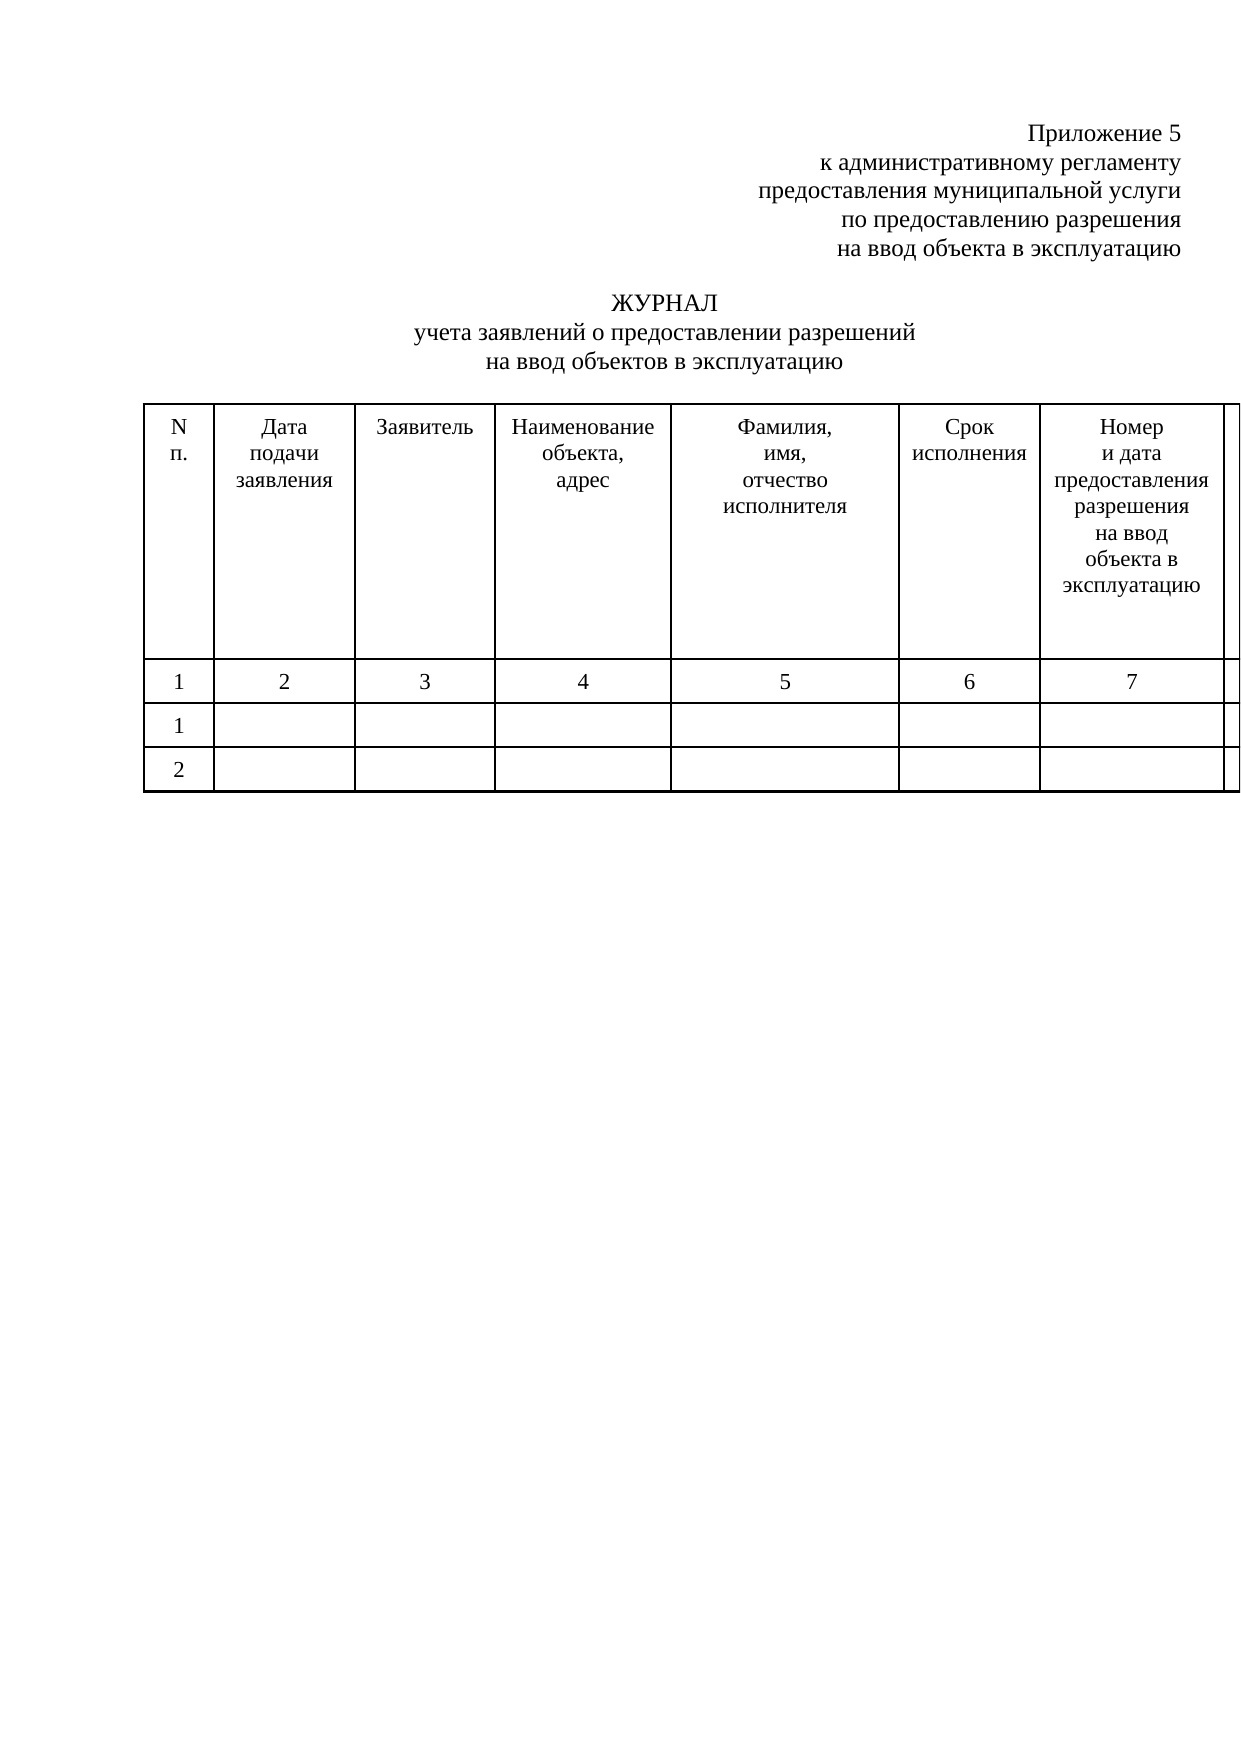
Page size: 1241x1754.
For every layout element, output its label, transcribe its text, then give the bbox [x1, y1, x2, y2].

table_cell 8 [1225, 660, 1239, 702]
table_cell [215, 704, 354, 746]
table_cell [215, 748, 354, 790]
table_header Срок исполнения [900, 405, 1039, 658]
table_cell [496, 748, 670, 790]
text Приложение 5 [148, 118, 1181, 147]
table_header Фамилия, имя, отчество исполнителя [672, 405, 898, 658]
text к административному регламенту [148, 147, 1181, 176]
table_header Дата подачи заявления [215, 405, 354, 658]
table_cell [672, 704, 898, 746]
table_cell [356, 748, 494, 790]
table_cell [900, 704, 1039, 746]
table_header N п. [145, 405, 213, 658]
table_header Заявитель [356, 405, 494, 658]
table_header Номер и дата предоставления разрешения на ввод объекта в эксплуатацию [1041, 405, 1223, 658]
text предоставления муниципальной услуги [148, 176, 1181, 204]
table_cell 1 [145, 660, 213, 702]
table_cell [672, 748, 898, 790]
table_cell 4 [496, 660, 670, 702]
text по предоставлению разрешения [148, 204, 1181, 233]
table_cell [356, 704, 494, 746]
table_cell 3 [356, 660, 494, 702]
table_cell 5 [672, 660, 898, 702]
table_cell 1 [145, 704, 213, 746]
table_cell [1041, 704, 1223, 746]
text ЖУРНАЛ [148, 288, 1181, 317]
text на ввод объектов в эксплуатацию [148, 346, 1181, 374]
table_cell [1225, 748, 1239, 790]
table_cell 7 [1041, 660, 1223, 702]
text на ввод объекта в эксплуатацию [148, 233, 1181, 262]
table_cell 2 [145, 748, 213, 790]
table_cell 2 [215, 660, 354, 702]
text учета заявлений о предоставлении разрешений [148, 317, 1181, 346]
table_cell [1225, 704, 1239, 746]
table_cell [496, 704, 670, 746]
table_cell 6 [900, 660, 1039, 702]
table_cell [900, 748, 1039, 790]
table_header Наименование объекта, адрес [496, 405, 670, 658]
table_cell [1041, 748, 1223, 790]
